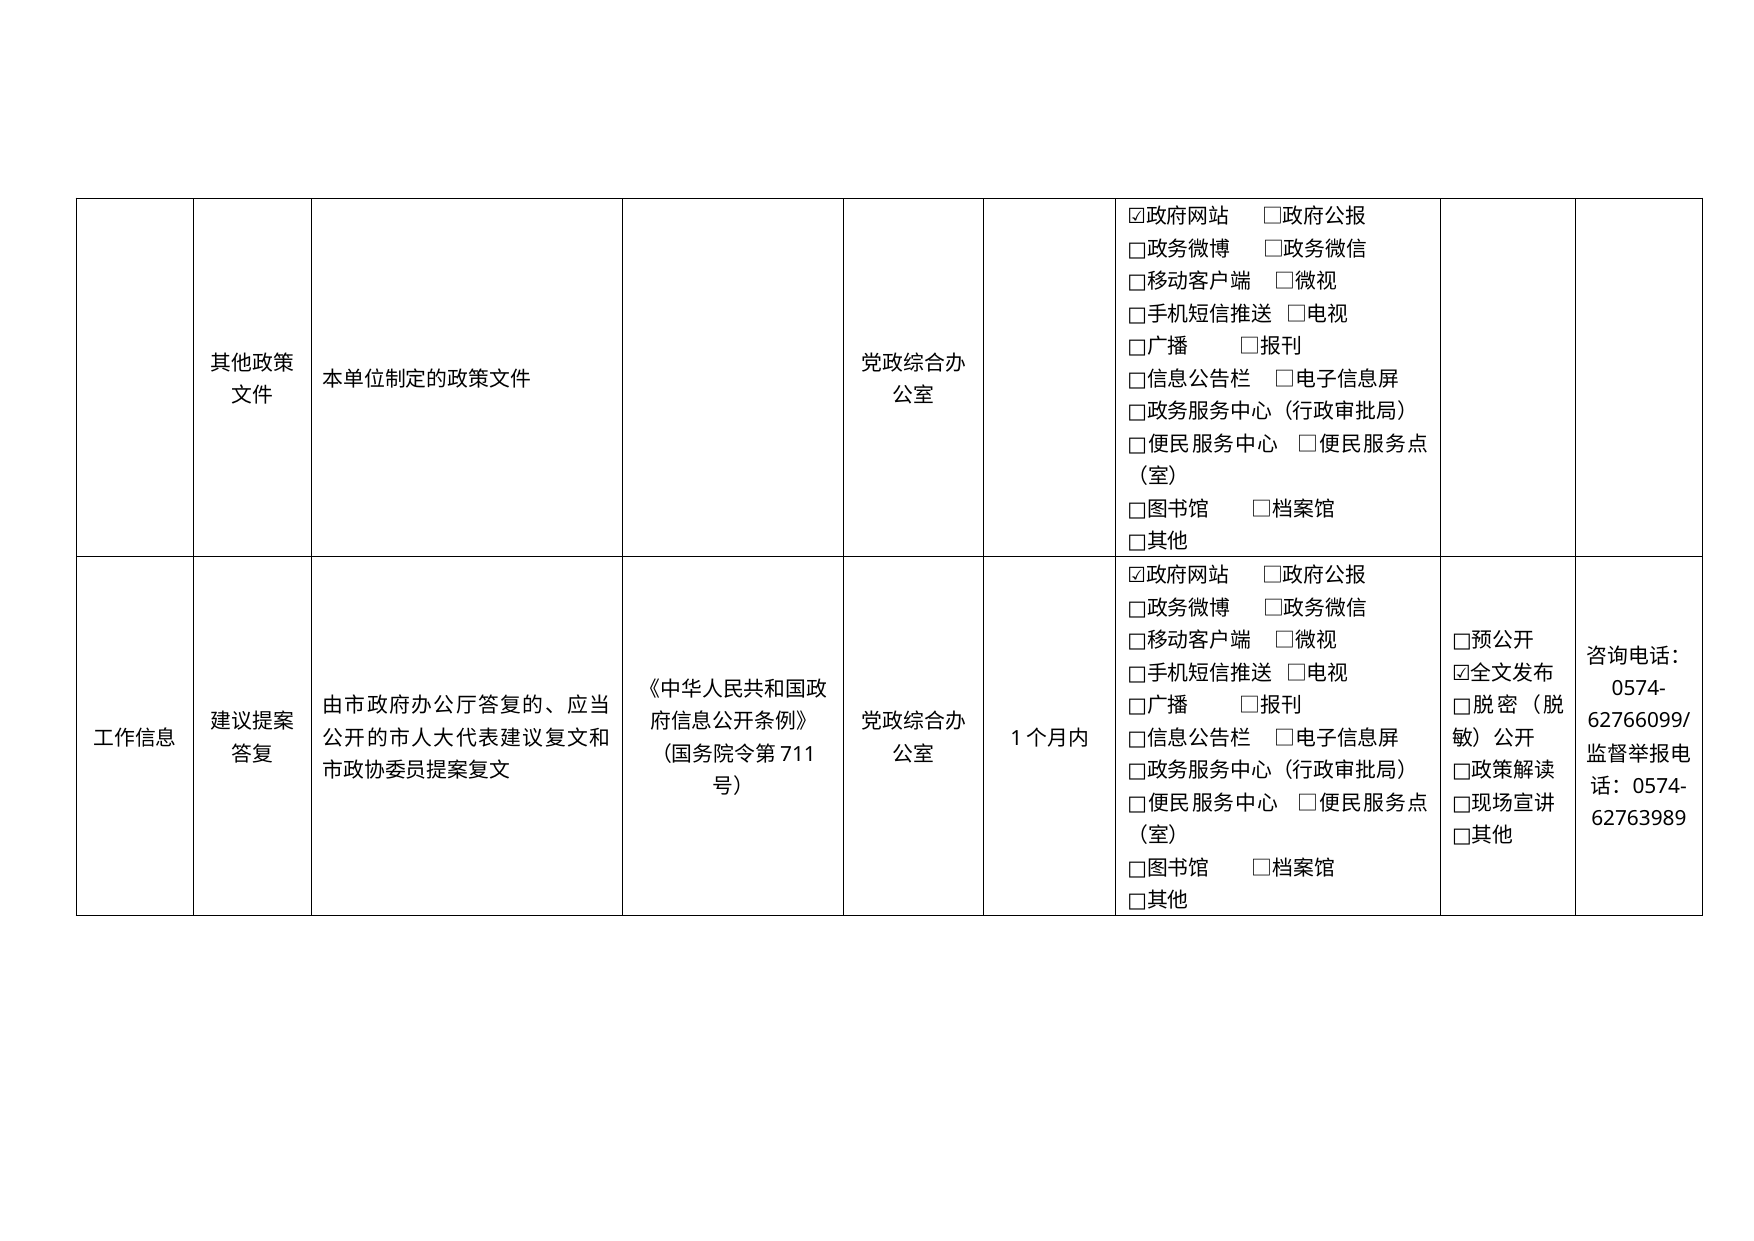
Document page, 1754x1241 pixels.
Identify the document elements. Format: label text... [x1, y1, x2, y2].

table_cell ☑政府网站 □政府公报 □政务微博 □政务微信 □移动客户端 □微视 □手机短信推送 □电视 □广播 □报刊 □信息公告栏 □电子信息屏 □政务服务中心（行政审批局） □便民服务中心 □便民服务点（室） □图书馆 □档案馆 □其他 [1116, 199, 1440, 556]
table_cell 其他政策文件 [194, 199, 311, 556]
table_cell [1441, 557, 1575, 915]
table_cell 本单位制定的政策文件 [312, 199, 622, 556]
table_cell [623, 557, 843, 915]
table_cell 由市政府办公厅答复的、应当公开的市人大代表建议复文和市政协委员提案复文 [312, 557, 622, 915]
table_cell 建议提案答复 [194, 557, 311, 915]
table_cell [1116, 557, 1440, 915]
table_cell 党政综合办公室 [844, 199, 983, 556]
table_cell 工作信息 [77, 557, 193, 915]
table_cell 咨询电话：0574- 62766099/监督举报电话：0574-62763989 [1576, 557, 1702, 915]
table_cell 1个月内 [984, 557, 1115, 915]
table_cell 党政综合办公室 [844, 557, 983, 915]
